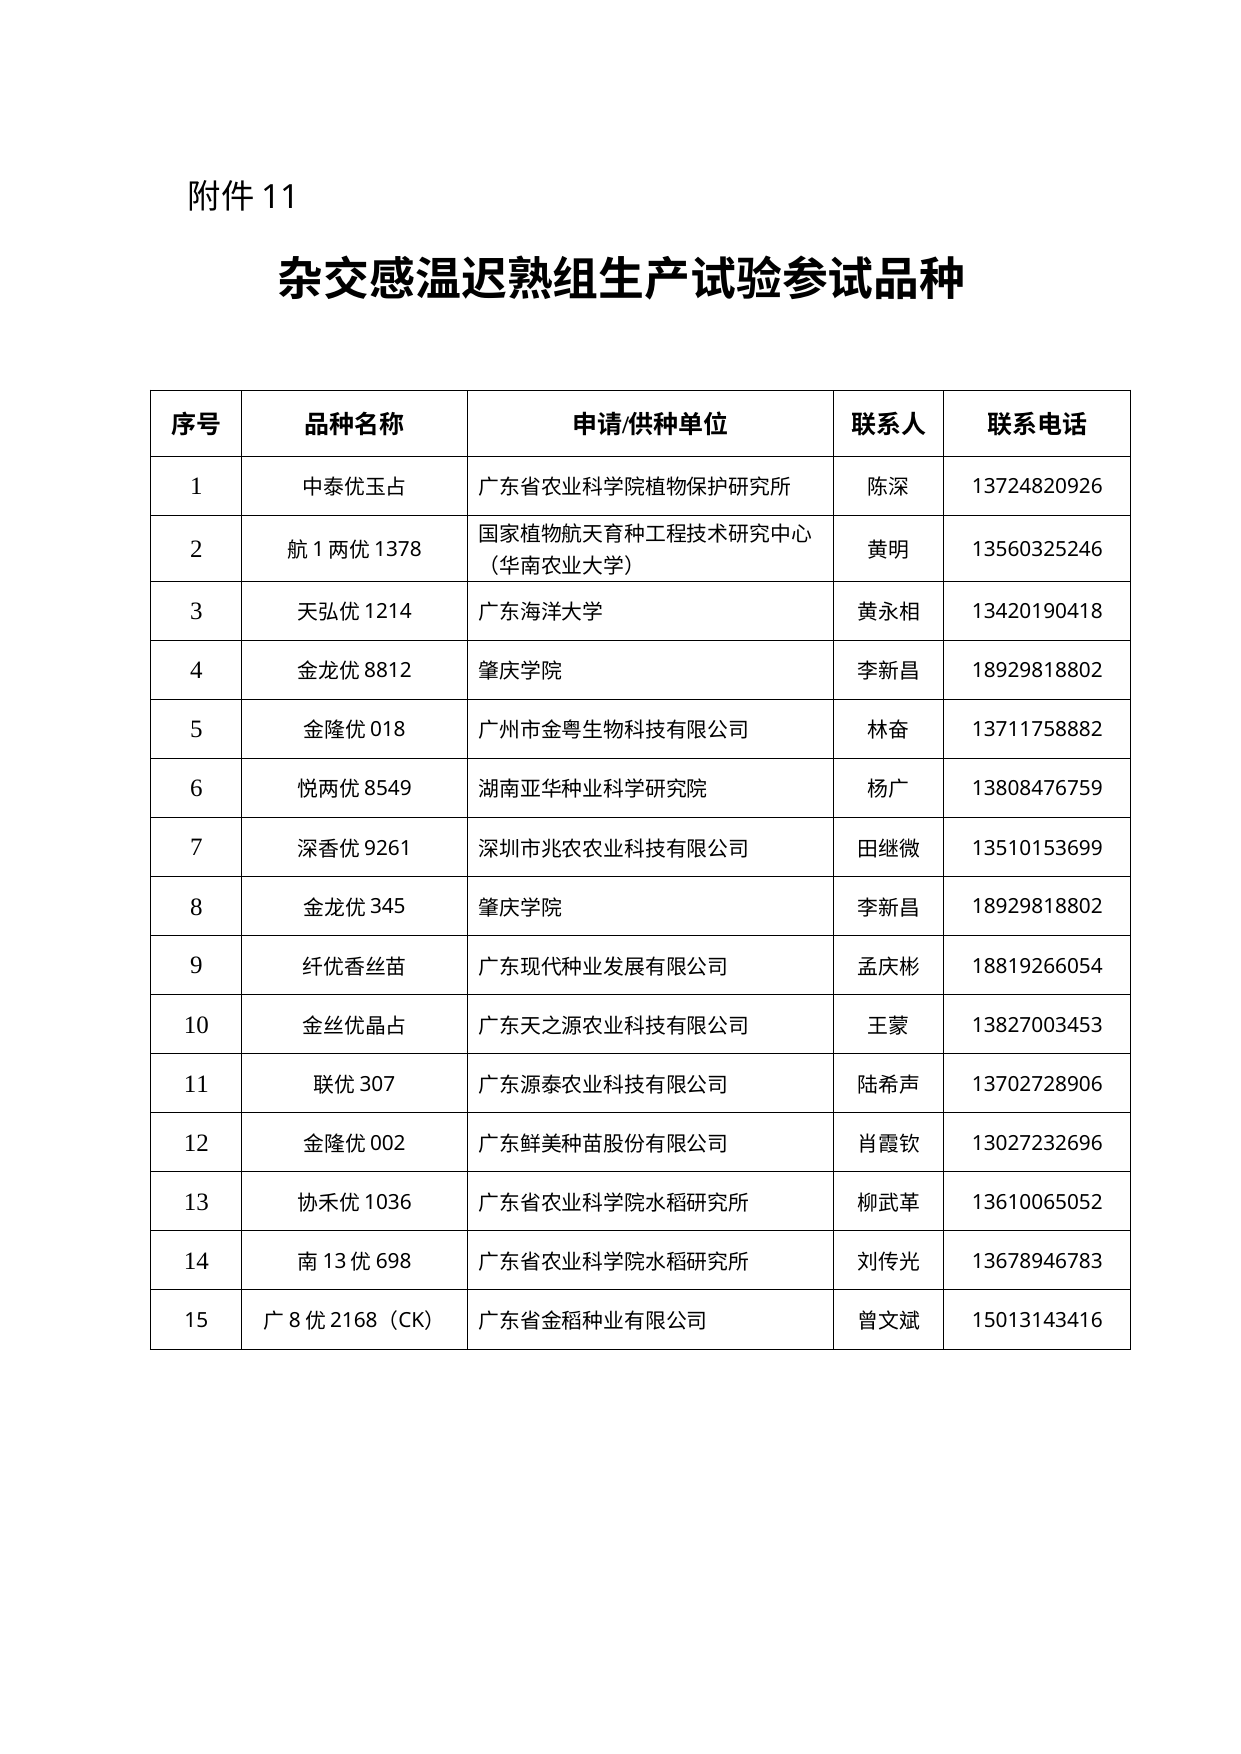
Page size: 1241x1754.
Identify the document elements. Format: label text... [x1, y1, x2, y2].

table_cell 柳武革 [834, 1172, 943, 1230]
table_cell 金龙优8812 [242, 641, 467, 699]
table_cell 广东省金稻种业有限公司 [468, 1290, 833, 1348]
table_cell 13808476759 [944, 759, 1130, 817]
table_cell 肖霞钦 [834, 1113, 943, 1171]
table_cell 13 [151, 1172, 241, 1230]
text 附件11 [187, 162, 963, 227]
table_cell 13827003453 [944, 995, 1130, 1053]
table_cell 金隆优018 [242, 700, 467, 758]
table_cell 肇庆学院 [468, 641, 833, 699]
table_cell 18929818802 [944, 641, 1130, 699]
table_cell 13678946783 [944, 1231, 1130, 1289]
table_cell 李新昌 [834, 641, 943, 699]
table_cell 2 [151, 516, 241, 581]
table_cell 广东省农业科学院水稻研究所 [468, 1231, 833, 1289]
table_cell 湖南亚华种业科学研究院 [468, 759, 833, 817]
table_cell 刘传光 [834, 1231, 943, 1289]
table_cell 孟庆彬 [834, 936, 943, 994]
table_cell 13711758882 [944, 700, 1130, 758]
table_cell 田继微 [834, 818, 943, 876]
table_cell 金龙优345 [242, 877, 467, 935]
table_cell 广东鲜美种苗股份有限公司 [468, 1113, 833, 1171]
text 杂交感温迟熟组生产试验参试品种 [187, 227, 1055, 324]
table_cell 18929818802 [944, 877, 1130, 935]
table_cell 广东海洋大学 [468, 582, 833, 640]
table_cell 肇庆学院 [468, 877, 833, 935]
table_header 申请/供种单位 [468, 391, 833, 456]
table_cell 10 [151, 995, 241, 1053]
table_cell 航1两优1378 [242, 516, 467, 581]
table_cell 7 [151, 818, 241, 876]
table_cell 1 [151, 457, 241, 514]
table_cell 王蒙 [834, 995, 943, 1053]
table_cell 广8优2168（CK） [242, 1290, 467, 1348]
table_cell 纤优香丝苗 [242, 936, 467, 994]
table_cell 14 [151, 1231, 241, 1289]
table_cell 13420190418 [944, 582, 1130, 640]
table_cell 6 [151, 759, 241, 817]
table_cell 联优307 [242, 1054, 467, 1112]
table_cell 悦两优8549 [242, 759, 467, 817]
table_cell 广东现代种业发展有限公司 [468, 936, 833, 994]
table_cell 12 [151, 1113, 241, 1171]
table_cell 金丝优晶占 [242, 995, 467, 1053]
table_cell 林奋 [834, 700, 943, 758]
table_cell 4 [151, 641, 241, 699]
table_cell 13560325246 [944, 516, 1130, 581]
table_cell 李新昌 [834, 877, 943, 935]
table_cell 15013143416 [944, 1290, 1130, 1348]
table_header 联系电话 [944, 391, 1130, 456]
table_cell 协禾优1036 [242, 1172, 467, 1230]
table_cell 陆希声 [834, 1054, 943, 1112]
table_cell 南13优698 [242, 1231, 467, 1289]
table_cell 13510153699 [944, 818, 1130, 876]
table_cell 陈深 [834, 457, 943, 514]
table_cell 中泰优玉占 [242, 457, 467, 514]
table_cell 深圳市兆农农业科技有限公司 [468, 818, 833, 876]
table_cell 3 [151, 582, 241, 640]
table_cell 金隆优002 [242, 1113, 467, 1171]
table_cell 广东省农业科学院植物保护研究所 [468, 457, 833, 514]
table_cell 黄永相 [834, 582, 943, 640]
table_cell 11 [151, 1054, 241, 1112]
table_cell 杨广 [834, 759, 943, 817]
table_cell 广州市金粤生物科技有限公司 [468, 700, 833, 758]
table_cell 5 [151, 700, 241, 758]
table_header 序号 [151, 391, 241, 456]
table_cell 13610065052 [944, 1172, 1130, 1230]
table_cell 15 [151, 1290, 241, 1348]
table_cell 深香优9261 [242, 818, 467, 876]
table_cell 天弘优1214 [242, 582, 467, 640]
table_cell 13702728906 [944, 1054, 1130, 1112]
table_cell 18819266054 [944, 936, 1130, 994]
table_cell 9 [151, 936, 241, 994]
table_cell 广东省农业科学院水稻研究所 [468, 1172, 833, 1230]
table_cell 黄明 [834, 516, 943, 581]
table_cell 13724820926 [944, 457, 1130, 514]
table_cell 广东源泰农业科技有限公司 [468, 1054, 833, 1112]
table_cell 曾文斌 [834, 1290, 943, 1348]
table_cell 8 [151, 877, 241, 935]
table_cell 13027232696 [944, 1113, 1130, 1171]
table_header 联系人 [834, 391, 943, 456]
table_header 品种名称 [242, 391, 467, 456]
table_cell 国家植物航天育种工程技术研究中心（华南农业大学） [468, 516, 833, 581]
table_cell 广东天之源农业科技有限公司 [468, 995, 833, 1053]
